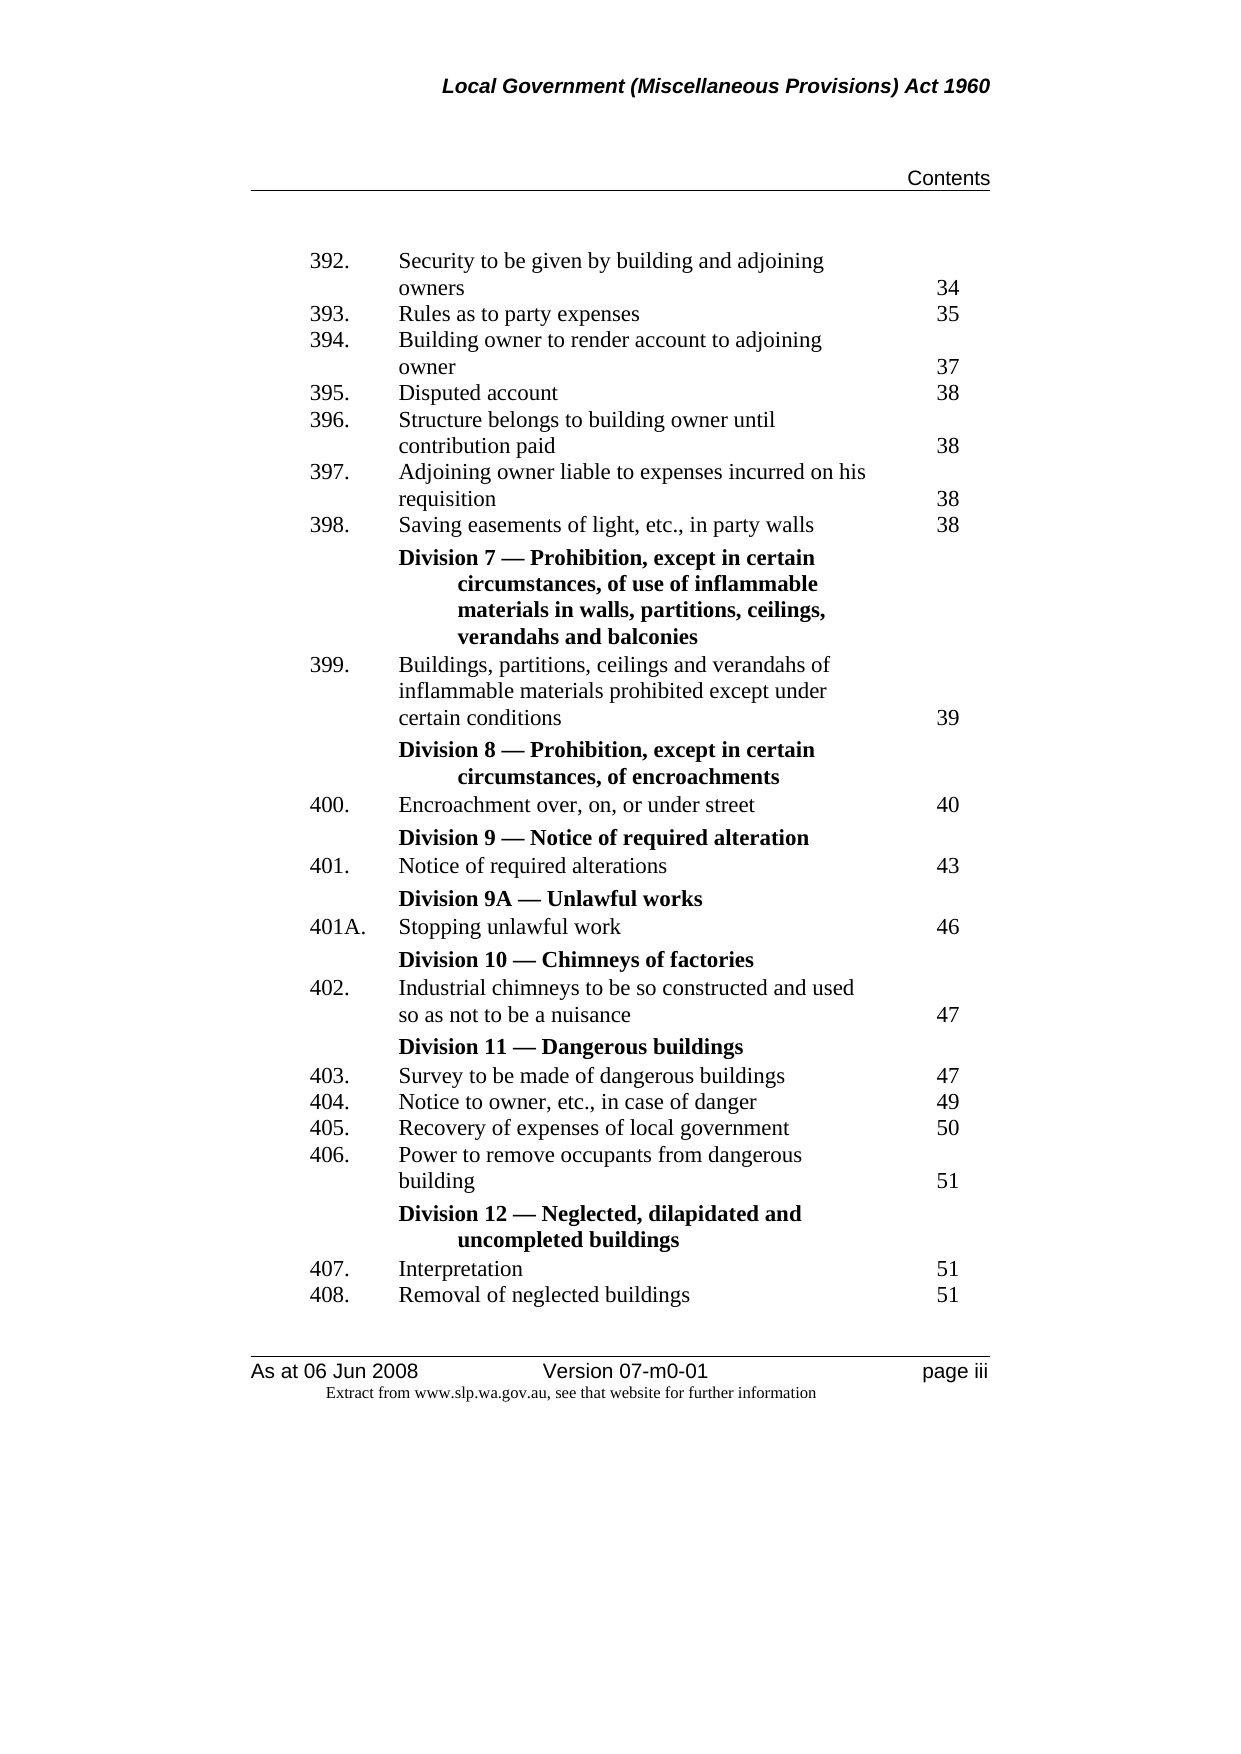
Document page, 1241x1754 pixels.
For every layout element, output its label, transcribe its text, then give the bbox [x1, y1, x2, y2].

text Division 8 — Prohibition, except in certain circumstances, of encroachments [398, 736, 872, 789]
text 395. Disputed account 38 [309, 379, 872, 406]
text 402. Industrial chimneys to be so constructed and used so as not to be a nuisance 47 [309, 974, 872, 1027]
text 401. Notice of required alterations 43 [309, 852, 872, 879]
text Division 9 — Notice of required alteration [398, 824, 872, 850]
text 397. Adjoining owner liable to expenses incurred on his requisition 38 [309, 458, 872, 511]
text 401A. Stopping unlawful work 46 [309, 913, 872, 940]
text Division 9A — Unlawful works [398, 885, 872, 911]
text 396. Structure belongs to building owner until contribution paid 38 [309, 406, 872, 458]
text 407. Interpretation 51 [309, 1254, 872, 1281]
text Division 10 — Chimneys of factories [398, 946, 872, 972]
text 404. Notice to owner, etc., in case of danger 49 [309, 1088, 872, 1114]
text 405. Recovery of expenses of local government 50 [309, 1114, 872, 1141]
text Division 11 — Dangerous buildings [398, 1033, 872, 1060]
text Division 7 — Prohibition, except in certain circumstances, of use of inflammable materials in walls, partitions, ceilings, verandahs and balconies [398, 544, 872, 649]
text Division 12 — Neglected, dilapidated and uncompleted buildings [398, 1200, 872, 1252]
text 403. Survey to be made of dangerous buildings 47 [309, 1062, 872, 1088]
text 406. Power to remove occupants from dangerous building 51 [309, 1141, 872, 1193]
text 398. Saving easements of light, etc., in party walls 38 [309, 511, 872, 537]
text 393. Rules as to party expenses 35 [309, 300, 872, 327]
text 408. Removal of neglected buildings 51 [309, 1281, 872, 1307]
text 394. Building owner to render account to adjoining owner 37 [309, 327, 872, 379]
text 400. Encroachment over, on, or under street 40 [309, 791, 872, 818]
text 392. Security to be given by building and adjoining owners 34 [309, 247, 872, 300]
text 399. Buildings, partitions, ceilings and verandahs of inflammable materials prohibited except under certain conditions 39 [309, 651, 872, 730]
